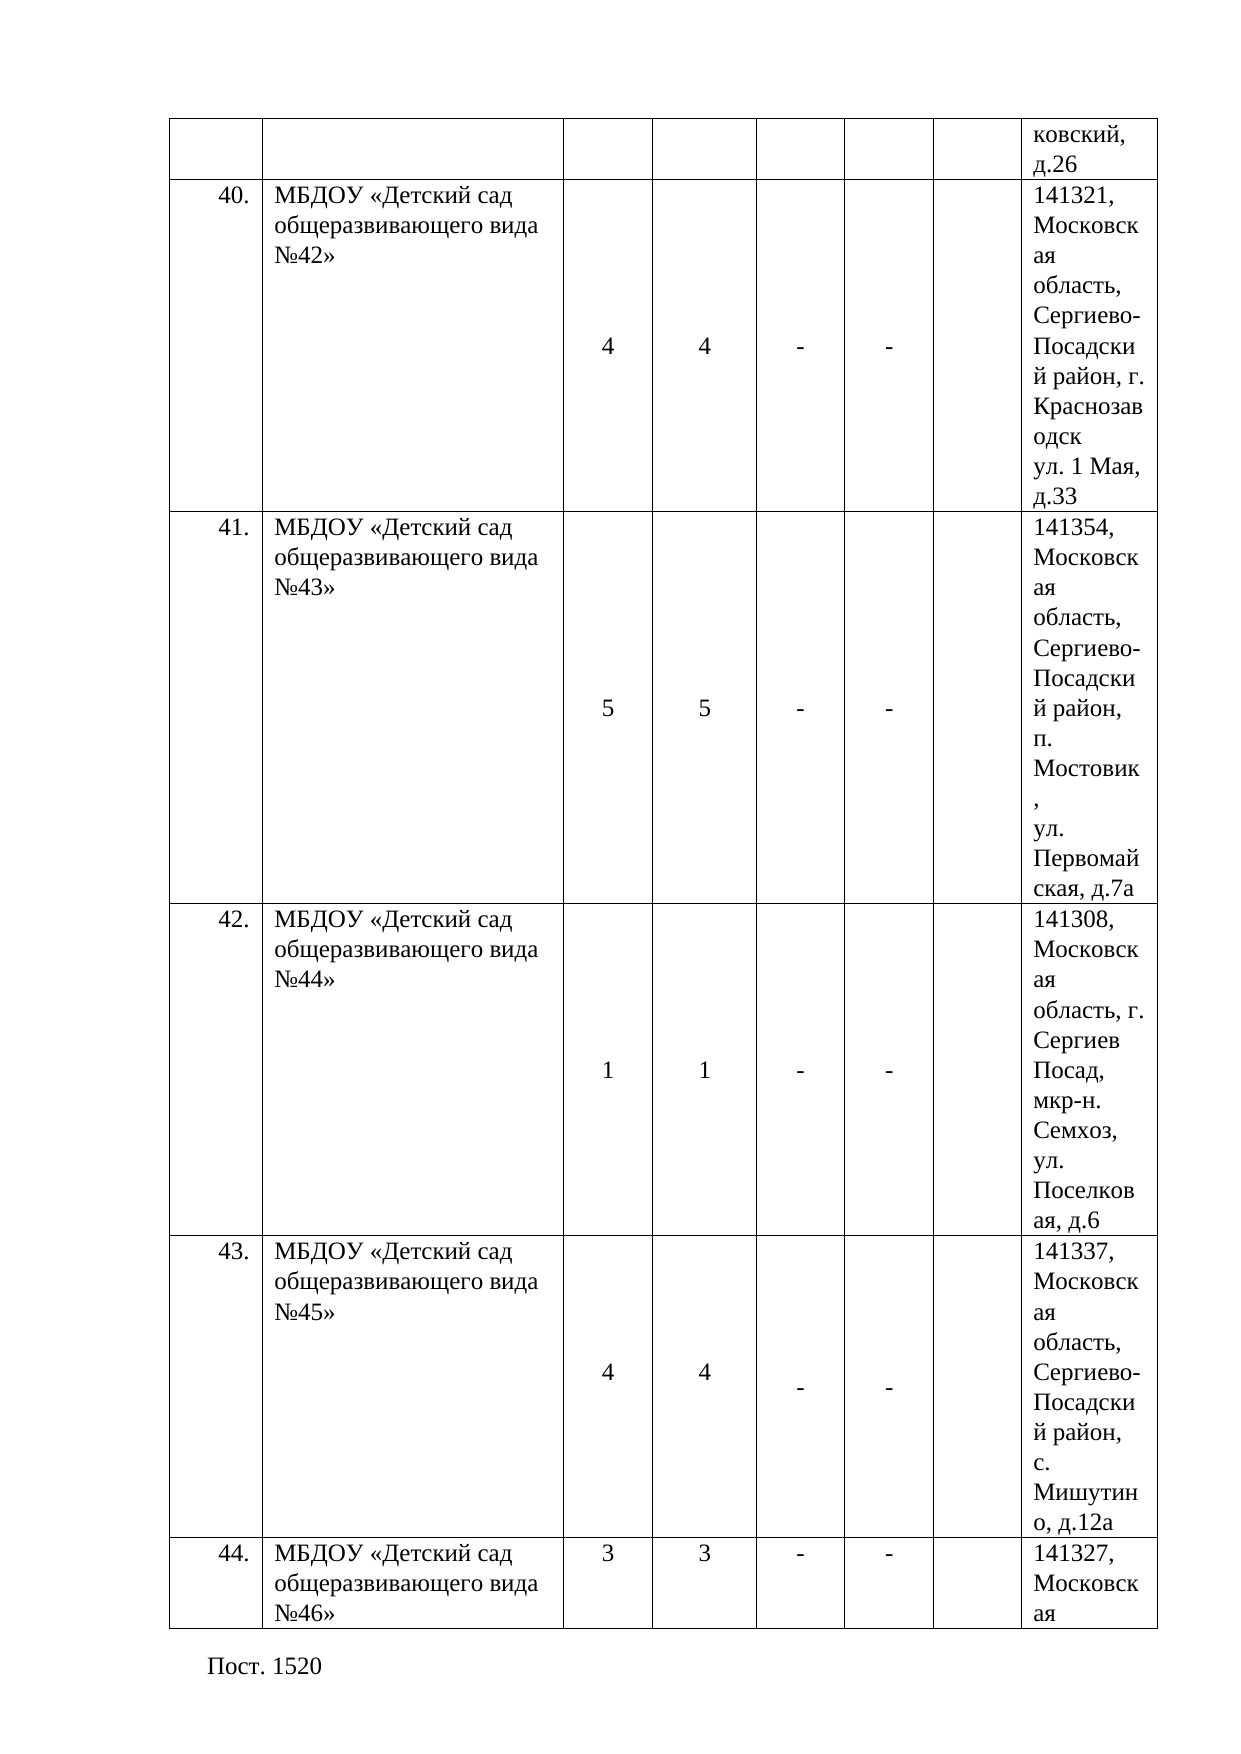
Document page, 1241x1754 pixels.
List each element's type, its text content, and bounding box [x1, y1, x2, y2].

table_cell - [845, 904, 933, 1235]
table_cell [170, 180, 262, 511]
table_cell - [757, 119, 844, 179]
table_cell 4 [653, 119, 756, 179]
table_cell 3 [564, 1538, 652, 1628]
table_cell - [757, 904, 844, 1235]
table_cell 4 [564, 180, 652, 511]
table_cell 2 [845, 119, 933, 179]
table_cell 5 [653, 512, 756, 903]
table_cell - [845, 180, 933, 511]
table_cell [170, 1538, 262, 1628]
table_cell [170, 512, 262, 903]
table_cell МБДОУ «Детский сад общеразвивающего вида №44» [263, 904, 563, 1235]
table_cell 4 [653, 1236, 756, 1537]
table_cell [1022, 119, 1157, 179]
table_cell 3 [653, 1538, 756, 1628]
table_cell МБДОУ «Детский сад общеразвивающего вида №45» [263, 1236, 563, 1537]
table_cell 141321, Московская область, Сергиево-Посадский район, г. Краснозаводск ул. 1 Мая, д.33 [1022, 180, 1157, 511]
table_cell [1022, 1538, 1157, 1628]
table_cell 141337, Московская область, Сергиево-Посадский район, с. Мишутино, д.12а [1022, 1236, 1157, 1537]
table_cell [263, 119, 563, 179]
table_cell 1 [564, 904, 652, 1235]
table_cell [934, 180, 1021, 511]
table_cell [934, 512, 1021, 903]
table_cell [934, 904, 1021, 1235]
table_cell [170, 904, 262, 1235]
table_cell [170, 119, 262, 179]
table_cell 1 [653, 904, 756, 1235]
table_cell 5 [564, 512, 652, 903]
table_cell - [757, 512, 844, 903]
table_cell [934, 119, 1021, 179]
table_cell - [757, 1538, 844, 1628]
table_cell МБДОУ «Детский сад общеразвивающего вида №43» [263, 512, 563, 903]
table_cell - [845, 1236, 933, 1537]
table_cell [263, 1538, 563, 1628]
table_cell - [757, 180, 844, 511]
table_cell - [845, 512, 933, 903]
table_cell 141308, Московская область, г. Сергиев Посад, мкр-н. Семхоз, ул. Поселковая, д.6 [1022, 904, 1157, 1235]
table_cell [170, 1236, 262, 1537]
table_cell МБДОУ «Детский сад общеразвивающего вида №42» [263, 180, 563, 511]
table_cell 6 [564, 119, 652, 179]
table_cell 4 [564, 1236, 652, 1537]
table_cell [934, 1538, 1021, 1628]
table_cell [934, 1236, 1021, 1537]
table_cell 141354, Московская область, Сергиево-Посадский район, п. Мостовик, ул. Первомайская, д.7а [1022, 512, 1157, 903]
table_cell - [757, 1236, 844, 1537]
table_cell 4 [653, 180, 756, 511]
table_cell - [845, 1538, 933, 1628]
